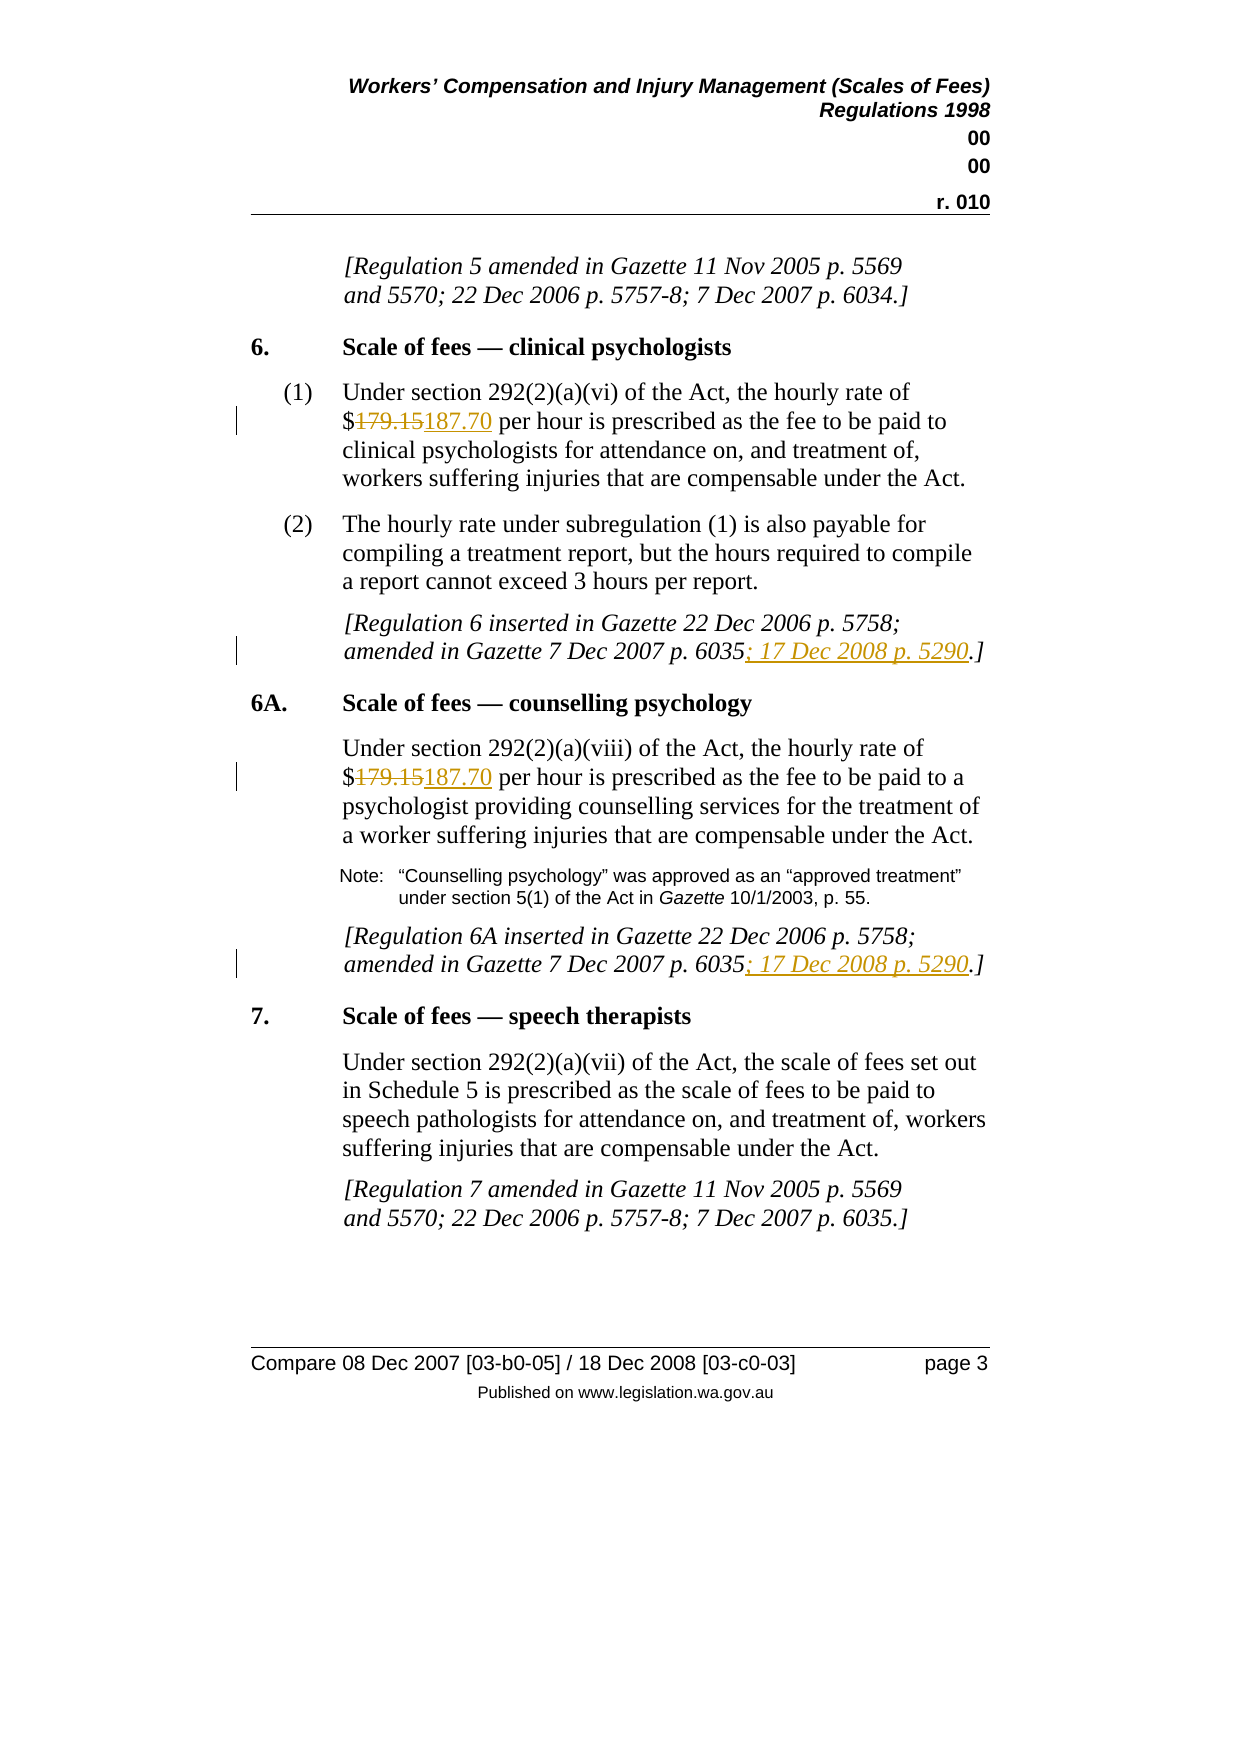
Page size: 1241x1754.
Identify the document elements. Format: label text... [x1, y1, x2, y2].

subtitle 6. Scale of fees — clinical psychologists [251, 332, 990, 361]
text [Regulation 5 amended in Gazette 11 Nov 2005 p. 5569 and 5570; 22 Dec 2006 p. 5757-8; 7 Dec 2007 p. 6034.] [251, 251, 990, 309]
subtitle 6A. Scale of fees — counselling psychology [251, 688, 990, 717]
text [Regulation 6A inserted in Gazette 22 Dec 2006 p. 5758; amended in Gazette 7 Dec 2007 p. 6035.] [251, 921, 990, 978]
text Under section 292(2)(a)(vii) of the Act, the scale of fees set out in Schedule 5 is prescribed as the scale of fees to be paid to speech pathologists for attendance on, and treatment of, workers suffering injuries that are compensable under the Act. [251, 1047, 990, 1162]
text Under section 292(2)(a)(viii) of the Act, the hourly rate of $ per hour is prescribed as the fee to be paid to a psychologist providing counselling services for the treatment of a worker suffering injuries that are compensable under the Act. [251, 733, 990, 848]
subtitle 7. Scale of fees — speech therapists [251, 1001, 990, 1030]
text [Regulation 6 inserted in Gazette 22 Dec 2006 p. 5758; amended in Gazette 7 Dec 2007 p. 6035.] [251, 608, 990, 665]
text Note: “Counselling psychology” was approved as an “approved treatment” under section 5(1) of the Act in Gazette 10/1/2003, p. 55. [251, 865, 990, 908]
text [Regulation 7 amended in Gazette 11 Nov 2005 p. 5569 and 5570; 22 Dec 2006 p. 5757-8; 7 Dec 2007 p. 6035.] [251, 1174, 990, 1232]
text (1) Under section 292(2)(a)(vi) of the Act, the hourly rate of $ per hour is prescribed as the fee to be paid to clinical psychologists for attendance on, and treatment of, workers suffering injuries that are compensable under the Act. [251, 377, 990, 492]
text (2) The hourly rate under subregulation (1) is also payable for compiling a treatment report, but the hours required to compile a report cannot exceed 3 hours per report. [251, 509, 990, 595]
